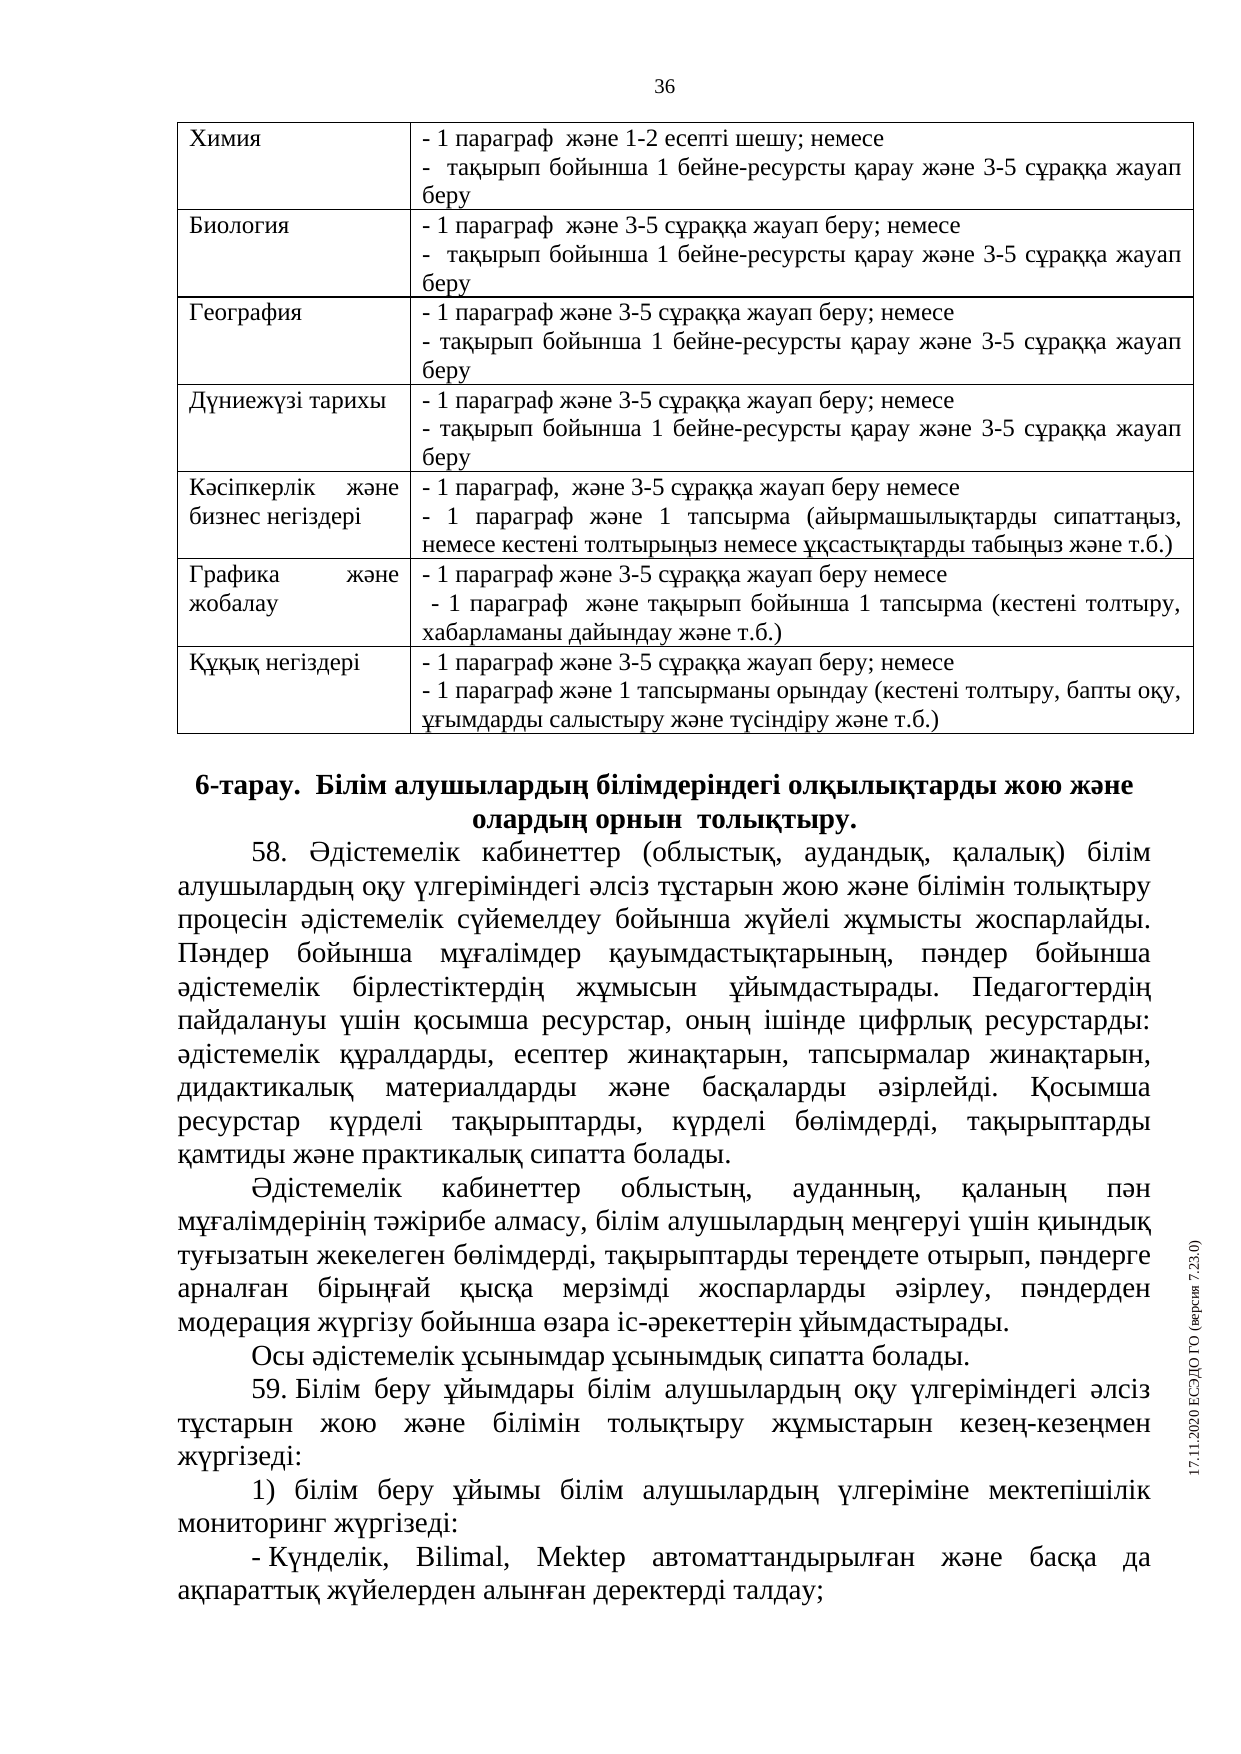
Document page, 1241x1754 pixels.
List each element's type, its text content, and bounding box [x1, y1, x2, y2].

text Әдістемелік кабинеттер облыстың, ауданның, қаланың пән мұғалімдерінің тәжірибе алмасу, білім алушылардың меңгеруі үшін қиындық туғызатын жекелеген бөлімдерді, тақырыптарды тереңдете отырып, пәндерге арналған бірыңғай қысқа мерзімді жоспарларды әзірлеу, пәндерден модерация жүргізу бойынша өзара іс-әрекеттерін ұйымдастырады. [177, 1170, 1152, 1338]
table_cell Кәсіпкерлік және бизнес негіздері [178, 472, 410, 558]
text Осы әдістемелік ұсынымдар ұсынымдық сипатта болады. [177, 1338, 1152, 1371]
table_cell Химия [178, 123, 410, 209]
text 1) білім беру ұйымы білім алушылардың үлгеріміне мектепішілік мониторинг жүргізеді: [177, 1472, 1152, 1539]
text 58. Әдістемелік кабинеттер (облыстық, аудандық, қалалық) білім алушылардың оқу үлгеріміндегі әлсіз тұстарын жою және білімін толықтыру процесін әдістемелік сүйемелдеу бойынша жүйелі жұмысты жоспарлайды. Пәндер бойынша мұғалімдер қауымдастықтарының, пәндер бойынша әдістемелік бірлестіктердің жұмысын ұйымдастырады. Педагогтердің пайдалануы үшін қосымша ресурстар, оның ішінде цифрлық ресурстарды: әдістемелік құралдарды, есептер жинақтарын, тапсырмалар жинақтарын, дидактикалық материалдарды және басқаларды әзірлейді. Қосымша ресурстар күрделі тақырыптарды, күрделі бөлімдерді, тақырыптарды қамтиды және практикалық сипатта болады. [177, 834, 1152, 1170]
table_cell - 1 параграф және 3-5 сұраққа жауап беру; немесе - 1 параграф және 1 тапсырманы орындау (кестені толтыру, бапты оқу, ұғымдарды салыстыру және түсіндіру және т.б.) [411, 647, 1193, 733]
table_cell Графика және жобалау [178, 559, 410, 646]
table_cell Биология [178, 210, 410, 296]
text 6-тарау. Білім алушылардың білімдеріндегі олқылықтарды жою және олардың орнын толықтыру. [177, 767, 1152, 834]
text - Күнделік, Bilimal, Mektep автоматтандырылған және басқа да ақпараттық жүйелерден алынған деректерді талдау; [177, 1539, 1152, 1606]
table_cell - 1 параграф және 3-5 сұраққа жауап беру; немесе - тақырып бойынша 1 бейне-ресурсты қарау және 3-5 сұраққа жауап беру [411, 385, 1193, 471]
table_cell География [178, 298, 410, 384]
table_cell - 1 параграф және 1-2 есепті шешу; немесе - тақырып бойынша 1 бейне-ресурсты қарау және 3-5 сұраққа жауап беру [411, 123, 1193, 209]
table_cell - 1 параграф және 3-5 сұраққа жауап беру; немесе - тақырып бойынша 1 бейне-ресурсты қарау және 3-5 сұраққа жауап беру [411, 298, 1193, 384]
table_cell Дүниежүзі тарихы [178, 385, 410, 471]
text 59. Білім беру ұйымдары білім алушылардың оқу үлгеріміндегі әлсіз тұстарын жою және білімін толықтыру жұмыстарын кезең-кезеңмен жүргізеді: [177, 1371, 1152, 1472]
table_cell - 1 параграф және 3-5 сұраққа жауап беру немесе - 1 параграф және тақырып бойынша 1 тапсырма (кестені толтыру, хабарламаны дайындау және т.б.) [411, 559, 1193, 646]
table_cell - 1 параграф, және 3-5 сұраққа жауап беру немесе - 1 параграф және 1 тапсырма (айырмашылықтарды сипаттаңыз, немесе кестені толтырыңыз немесе ұқсастықтарды табыңыз және т.б.) [411, 472, 1193, 558]
table_cell Құқық негіздері [178, 647, 410, 733]
table_cell - 1 параграф және 3-5 сұраққа жауап беру; немесе - тақырып бойынша 1 бейне-ресурсты қарау және 3-5 сұраққа жауап беру [411, 210, 1193, 296]
